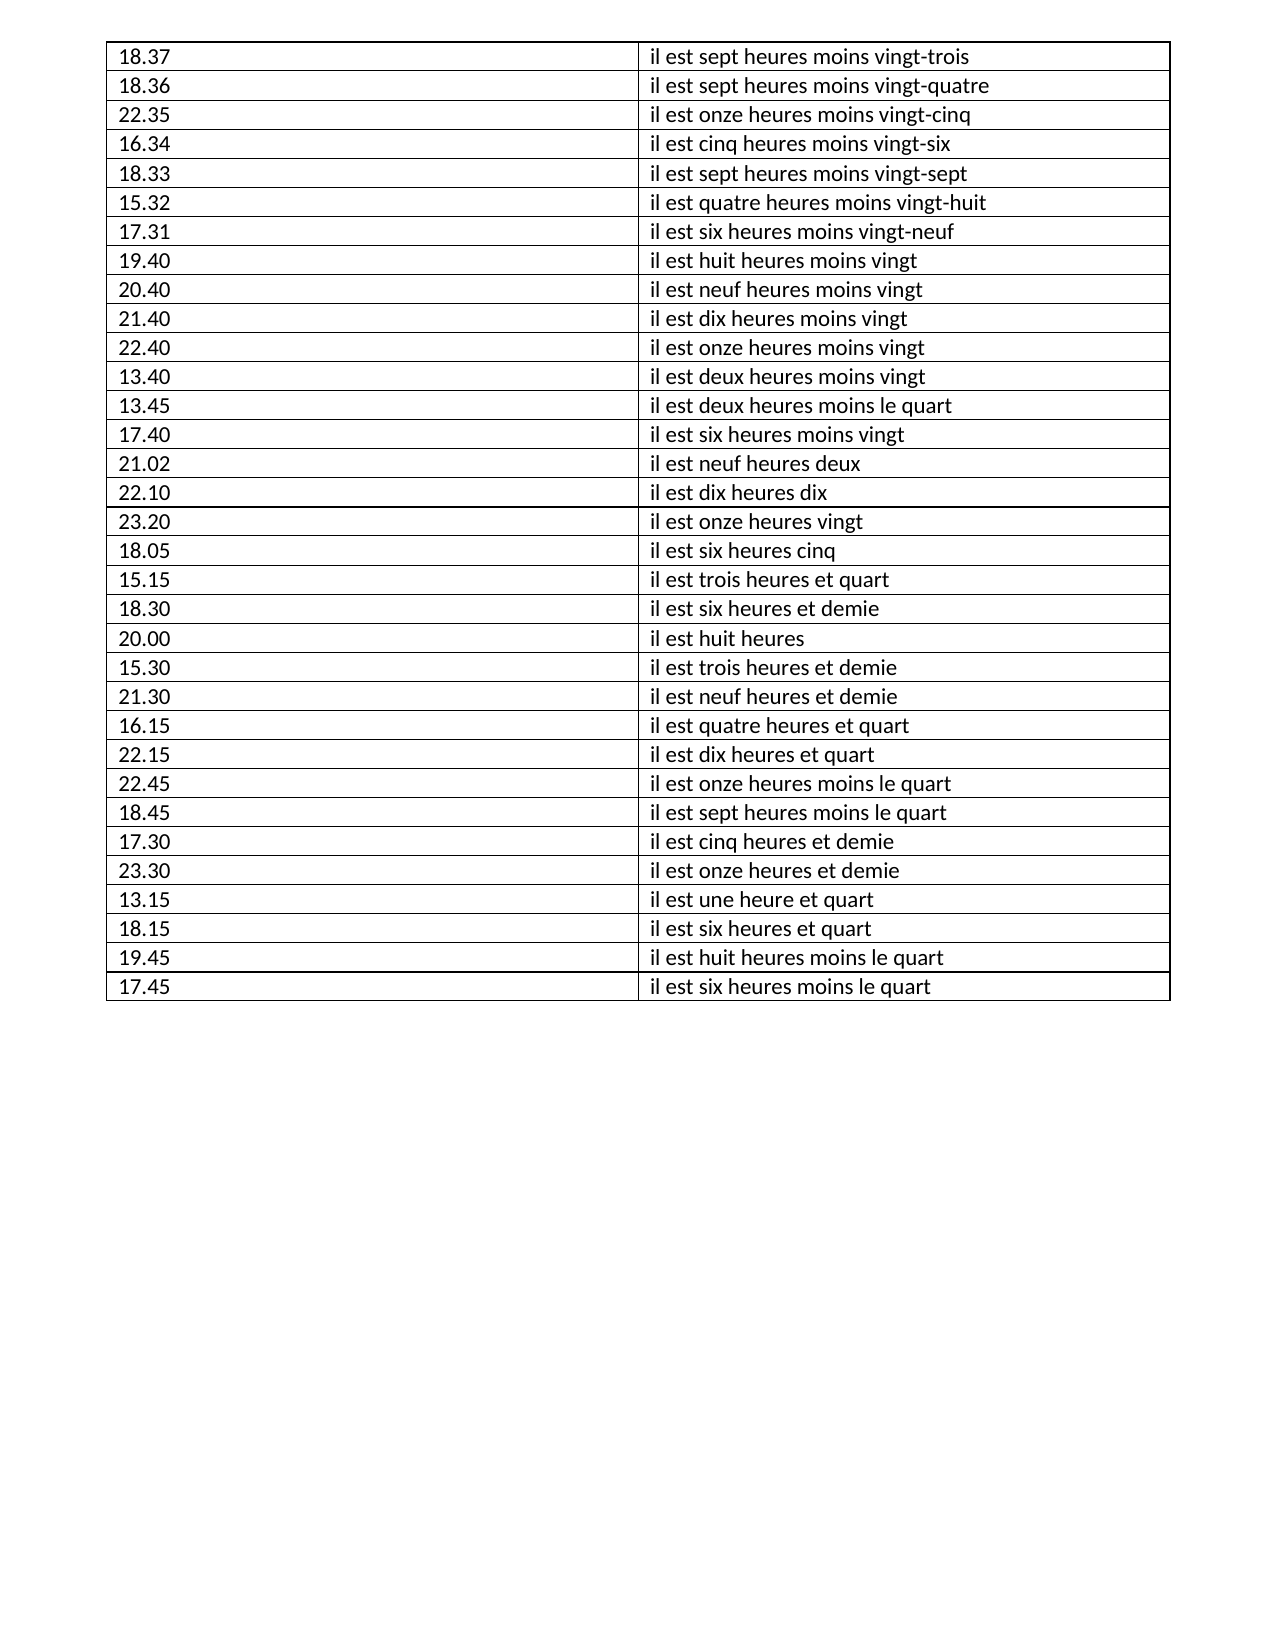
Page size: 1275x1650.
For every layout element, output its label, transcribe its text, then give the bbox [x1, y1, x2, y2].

table_cell 18.05 [107, 536, 638, 564]
table_cell 17.30 [107, 827, 638, 855]
table_cell il est dix heures dix [639, 478, 1169, 506]
table_cell 13.15 [107, 885, 638, 913]
table_cell 20.40 [107, 275, 638, 303]
table_cell 18.15 [107, 914, 638, 942]
table_cell il est sept heures moins vingt-sept [639, 159, 1169, 187]
table_cell il est sept heures moins le quart [639, 798, 1169, 826]
table_cell 15.30 [107, 653, 638, 681]
table_cell il est quatre heures moins vingt-huit [639, 188, 1169, 216]
table_cell 19.45 [107, 943, 638, 971]
table_cell 22.35 [107, 101, 638, 128]
table_cell il est trois heures et quart [639, 566, 1169, 593]
table_cell il est six heures moins vingt [639, 420, 1169, 448]
table_cell il est trois heures et demie [639, 653, 1169, 681]
table_cell 16.15 [107, 711, 638, 739]
table_cell il est dix heures et quart [639, 740, 1169, 768]
table_cell il est huit heures moins vingt [639, 246, 1169, 274]
table_cell 17.31 [107, 217, 638, 245]
table_cell il est onze heures et demie [639, 856, 1169, 884]
table_cell 19.40 [107, 246, 638, 274]
table_cell 20.00 [107, 624, 638, 652]
table_cell 13.45 [107, 391, 638, 419]
table_cell 18.45 [107, 798, 638, 826]
table_cell il est neuf heures moins vingt [639, 275, 1169, 303]
table_cell 16.34 [107, 130, 638, 158]
table_cell il est dix heures moins vingt [639, 304, 1169, 332]
table_cell il est neuf heures deux [639, 449, 1169, 477]
table_cell il est onze heures moins le quart [639, 769, 1169, 797]
table_cell 18.37 [107, 43, 638, 70]
table_cell il est onze heures moins vingt-cinq [639, 101, 1169, 128]
table_cell 17.45 [107, 973, 638, 1000]
table_cell il est cinq heures moins vingt-six [639, 130, 1169, 158]
table_cell il est quatre heures et quart [639, 711, 1169, 739]
table_cell 21.02 [107, 449, 638, 477]
table_cell il est deux heures moins vingt [639, 362, 1169, 390]
table_cell il est une heure et quart [639, 885, 1169, 913]
table_cell il est huit heures moins le quart [639, 943, 1169, 971]
table_cell 15.32 [107, 188, 638, 216]
table_cell 21.30 [107, 682, 638, 710]
table_cell il est six heures moins le quart [639, 973, 1169, 1000]
table_cell il est sept heures moins vingt-trois [639, 43, 1169, 70]
table_cell il est six heures moins vingt-neuf [639, 217, 1169, 245]
table_cell 22.45 [107, 769, 638, 797]
table_cell 18.36 [107, 71, 638, 99]
table_cell il est sept heures moins vingt-quatre [639, 71, 1169, 99]
table_cell 18.30 [107, 595, 638, 623]
table_cell 21.40 [107, 304, 638, 332]
table_cell il est onze heures vingt [639, 508, 1169, 535]
table_cell 13.40 [107, 362, 638, 390]
table_cell 22.10 [107, 478, 638, 506]
table_cell il est cinq heures et demie [639, 827, 1169, 855]
table_cell 18.33 [107, 159, 638, 187]
table_cell il est six heures et quart [639, 914, 1169, 942]
table_cell 23.30 [107, 856, 638, 884]
table_cell il est six heures cinq [639, 536, 1169, 564]
table_cell 23.20 [107, 508, 638, 535]
table_cell il est neuf heures et demie [639, 682, 1169, 710]
table_cell 15.15 [107, 566, 638, 593]
table_cell 17.40 [107, 420, 638, 448]
table_cell 22.40 [107, 333, 638, 361]
table_cell il est huit heures [639, 624, 1169, 652]
table_cell il est six heures et demie [639, 595, 1169, 623]
table_cell 22.15 [107, 740, 638, 768]
table_cell il est deux heures moins le quart [639, 391, 1169, 419]
table_cell il est onze heures moins vingt [639, 333, 1169, 361]
